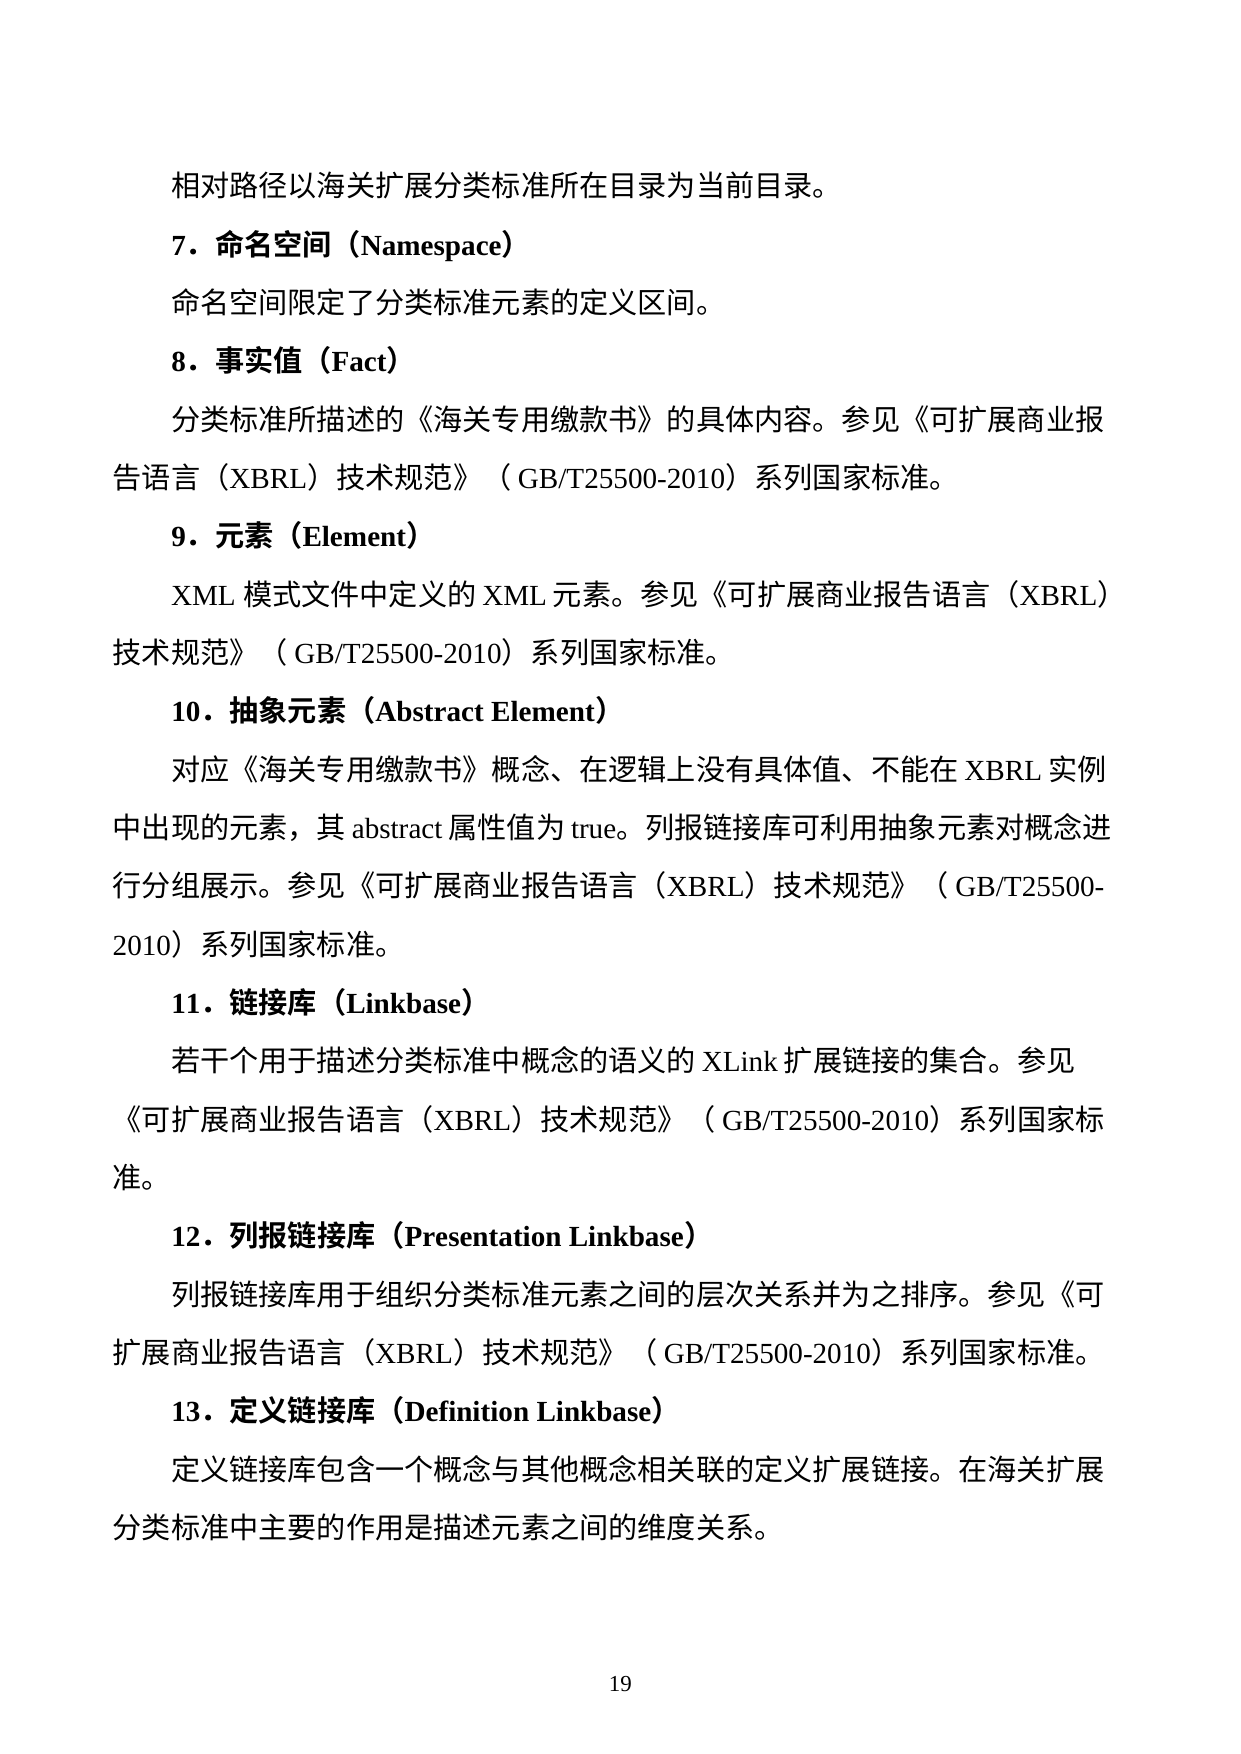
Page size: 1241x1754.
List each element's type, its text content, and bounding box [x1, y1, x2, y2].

text 定义链接库包含一个概念与其他概念相关联的定义扩展链接。在海关扩展分类标准中主要的作用是描述元素之间的维度关系。 [112, 1433, 1128, 1550]
text 7．命名空间（Namespace） [112, 208, 1128, 267]
text 13．定义链接库（Definition Linkbase） [112, 1375, 1128, 1433]
text 命名空间限定了分类标准元素的定义区间。 [112, 267, 1128, 325]
text XML 模式文件中定义的XML元素。参见《可扩展商业报告语言（XBRL）技术规范》（ GB/T25500-2010）系列国家标准。 [112, 558, 1128, 675]
text 相对路径以海关扩展分类标准所在目录为当前目录。 [112, 150, 1128, 208]
text 分类标准所描述的《海关专用缴款书》的具体内容。参见《可扩展商业报告语言（XBRL）技术规范》（ GB/T25500-2010）系列国家标准。 [112, 383, 1128, 500]
text 12．列报链接库（Presentation Linkbase） [112, 1200, 1128, 1258]
text 列报链接库用于组织分类标准元素之间的层次关系并为之排序。参见《可扩展商业报告语言（XBRL）技术规范》（ GB/T25500-2010）系列国家标准。 [112, 1258, 1128, 1375]
text 9．元素（Element） [112, 500, 1128, 558]
text 11．链接库（Linkbase） [112, 967, 1128, 1025]
text 对应《海关专用缴款书》概念、在逻辑上没有具体值、不能在XBRL实例中出现的元素，其abstract属性值为true。列报链接库可利用抽象元素对概念进行分组展示。参见《可扩展商业报告语言（XBRL）技术规范》（ GB/T25500-2010）系列国家标准。 [112, 733, 1128, 967]
text 若干个用于描述分类标准中概念的语义的XLink扩展链接的集合。参见《可扩展商业报告语言（XBRL）技术规范》（ GB/T25500-2010）系列国家标准。 [112, 1025, 1128, 1200]
text 10．抽象元素（Abstract Element） [112, 675, 1128, 733]
text 8．事实值（Fact） [112, 325, 1128, 383]
